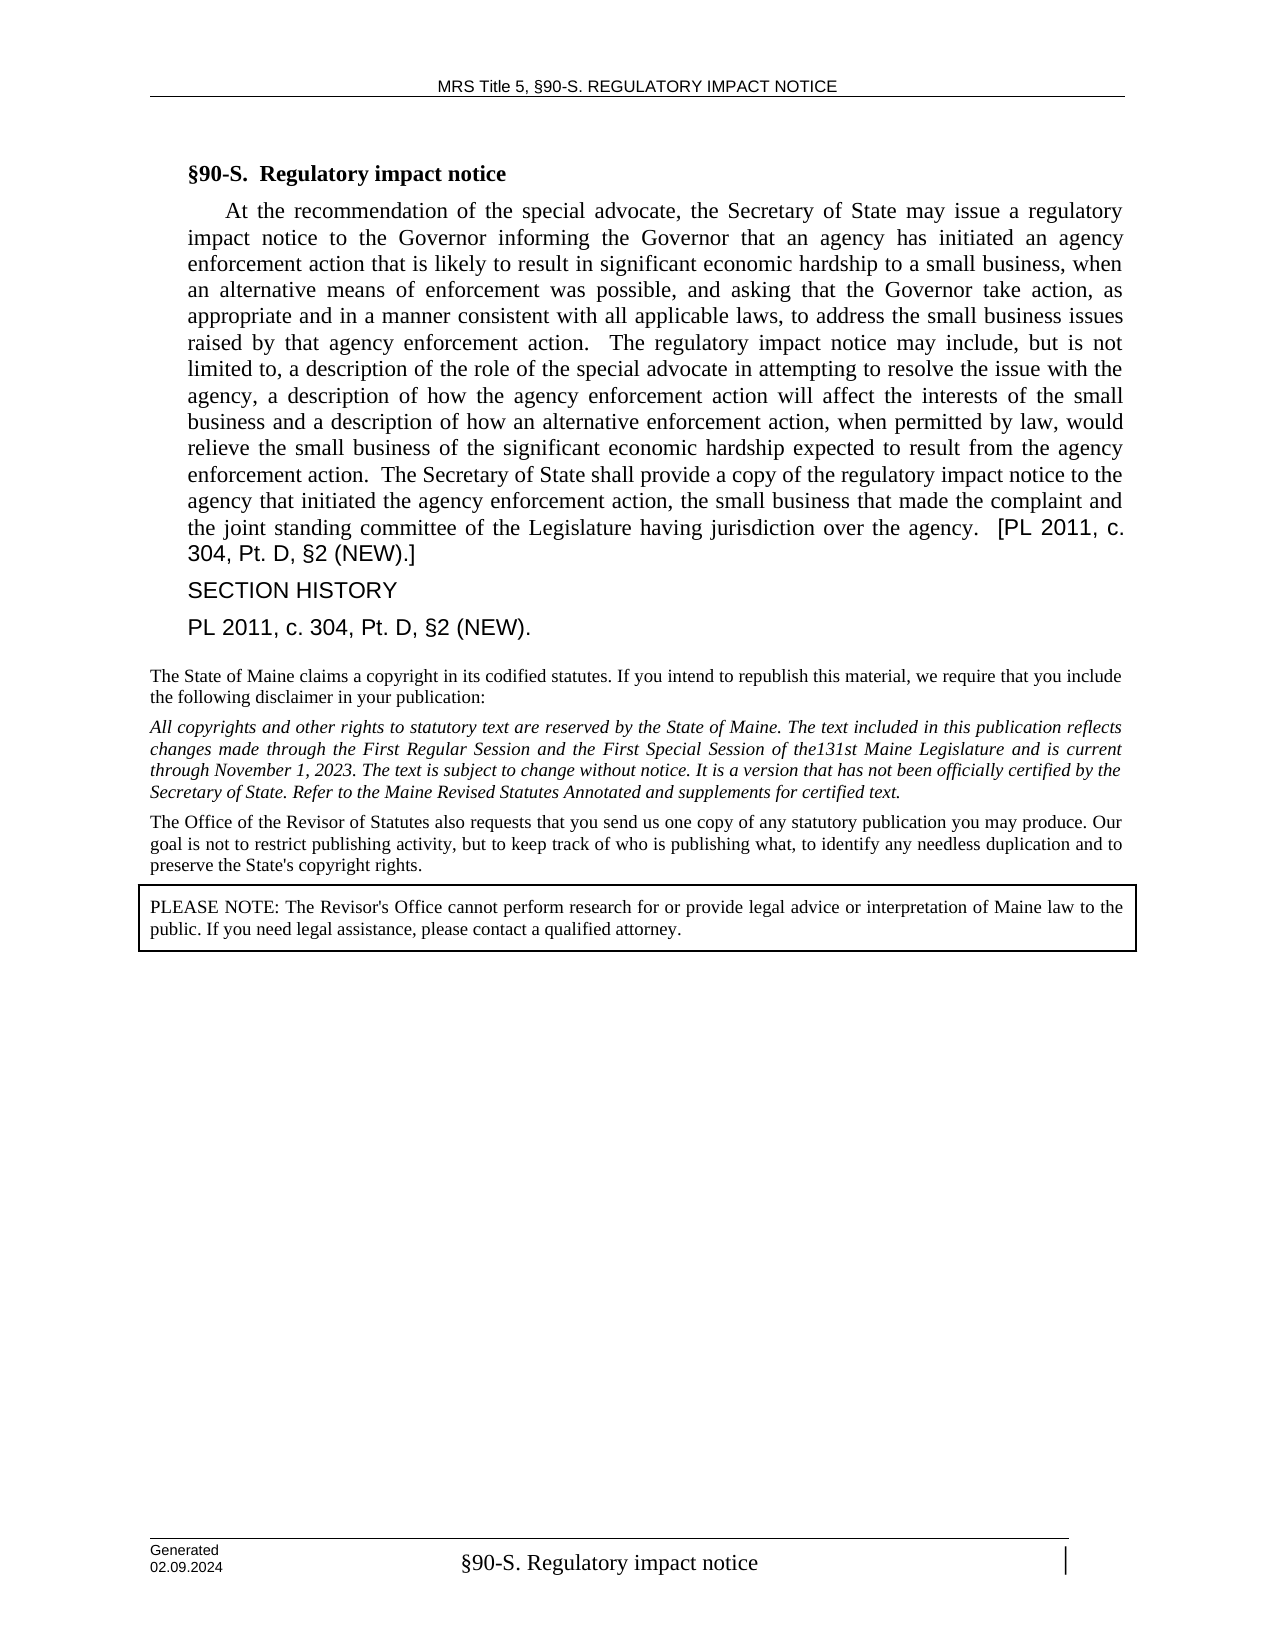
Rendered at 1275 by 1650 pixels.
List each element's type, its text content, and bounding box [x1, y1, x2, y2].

text PLEASE NOTE: The Revisor's Office cannot perform research for or provide legal advice or interpretation of Maine law to the public. If you need legal assistance, please contact a qualified attorney. [140, 886, 1135, 950]
text PL 2011, c. 304, Pt. D, §2 (NEW). [187, 613, 1125, 640]
text The Office of the Revisor of Statutes also requests that you send us one copy of any statutory publication you may produce. Our goal is not to restrict publishing activity, but to keep track of who is publishing what, to identify any needless duplication and to preserve the State's copyright rights. [150, 811, 1125, 876]
text The State of Maine claims a copyright in its codified statutes. If you intend to republish this material, we require that you include the following disclaimer in your publication: [150, 665, 1125, 708]
text SECTION HISTORY [187, 577, 1125, 603]
text At the recommendation of the special advocate, the Secretary of State may issue a regulatory impact notice to the Governor informing the Governor that an agency has initiated an agency enforcement action that is likely to result in significant economic hardship to a small business, when an alternative means of enforcement was possible, and asking that the Governor take action, as appropriate and in a manner consistent with all applicable laws, to address the small business issues raised by that agency enforcement action. The regulatory impact notice may include, but is not limited to, a description of the role of the special advocate in attempting to resolve the issue with the agency, a description of how the agency enforcement action will affect the interests of the small business and a description of how an alternative enforcement action, when permitted by law, would relieve the small business of the significant economic hardship expected to result from the agency enforcement action. The Secretary of State shall provide a copy of the regulatory impact notice to the agency that initiated the agency enforcement action, the small business that made the complaint and the joint standing committee of the Legislature having jurisdiction over the agency. [PL 2011, c. 304, Pt. D, §2 (NEW).] [187, 197, 1125, 566]
text §90-S. Regulatory impact notice [187, 160, 1125, 187]
text All copyrights and other rights to statutory text are reserved by the State of Maine. The text included in this publication reflects changes made through the First Regular Session and the First Special Session of the131st Maine Legislature and is current through November 1, 2023 . The text is subject to change without notice. It is a version that has not been officially certified by the Secretary of State. Refer to the Maine Revised Statutes Annotated and supplements for certified text. [150, 716, 1125, 802]
